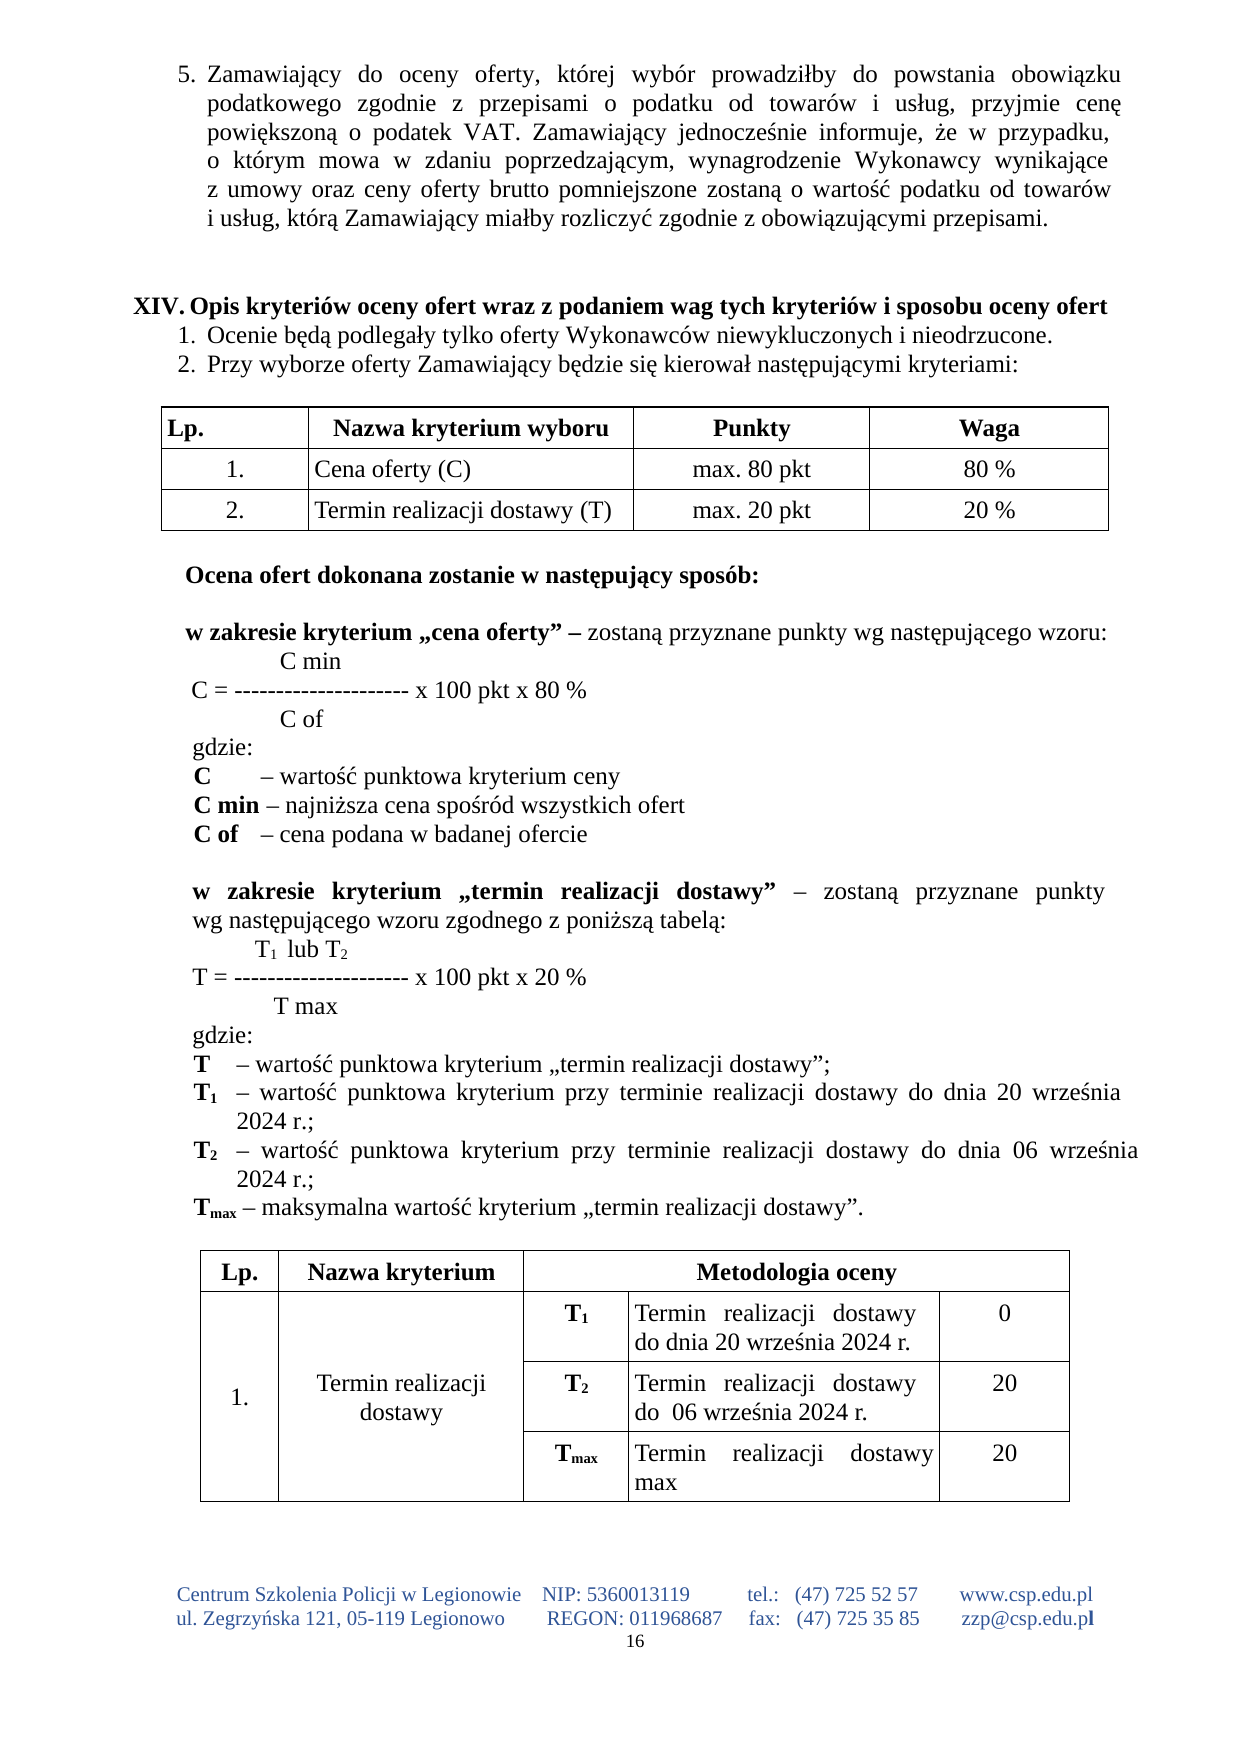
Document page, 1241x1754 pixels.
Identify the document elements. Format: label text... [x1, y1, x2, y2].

table_cell Termin realizacji dostawy do dnia 20 września 2024 r. [629, 1292, 939, 1361]
table_cell Termin realizacji dostawy do 06 września 2024 r. [629, 1362, 939, 1431]
text XIV. Opis kryteriów oceny ofert wraz z podaniem wag tych kryteriów i sposobu oceny ofert [133, 291, 1122, 320]
table_cell T1 [524, 1292, 628, 1361]
text C of – cena podana w badanej ofercie [193, 819, 1122, 847]
text C min [192, 646, 1122, 675]
table_header Lp. [162, 408, 308, 448]
text T – wartość punktowa kryterium „termin realizacji dostawy”; [193, 1049, 1122, 1077]
text gdzie: [192, 1020, 1122, 1049]
list Przy wyborze oferty Zamawiający będzie się kierował następującymi kryteriami: [177, 349, 1122, 378]
table_cell Cena oferty (C) [309, 449, 633, 489]
text T max [192, 991, 1122, 1020]
text T = --------------------- x 100 pkt x 20 % [192, 962, 1122, 991]
table_header Lp. [201, 1251, 278, 1291]
text C of [192, 704, 1122, 732]
text w zakresie kryterium „termin realizacji dostawy” – zostaną przyznane punkty wg następującego wzoru zgodnego z poniższą tabelą: [192, 876, 1122, 934]
table_cell Termin realizacji dostawy [279, 1292, 523, 1501]
table_header Waga [870, 408, 1108, 448]
table_cell 2. [162, 490, 308, 530]
table_cell 1. [201, 1292, 278, 1501]
table_cell T2 [524, 1362, 628, 1431]
table_cell 80 % [870, 449, 1108, 489]
table_cell max. 80 pkt [634, 449, 869, 489]
table_cell 0 [940, 1292, 1069, 1361]
table_header Nazwa kryterium wyboru [309, 408, 633, 448]
text w zakresie kryterium „cena oferty” – zostaną przyznane punkty wg następującego wzoru: [185, 617, 1122, 646]
text Ocena ofert dokonana zostanie w następujący sposób: [148, 560, 1122, 589]
text T1 lub T2 [192, 934, 1122, 962]
table_header Metodologia oceny [524, 1251, 1069, 1291]
table_cell 20 [940, 1432, 1069, 1501]
table_cell 1. [162, 449, 308, 489]
table_cell Termin realizacji dostawy (T) [309, 490, 633, 530]
table_header Punkty [634, 408, 869, 448]
list Ocenie będą podlegały tylko oferty Wykonawców niewykluczonych i nieodrzucone. [177, 320, 1122, 349]
text gdzie: [192, 732, 1122, 761]
text C = --------------------- x 100 pkt x 80 % [191, 675, 1122, 704]
table_cell Termin realizacji dostawy max [629, 1432, 939, 1501]
list Zamawiający do oceny oferty, której wybór prowadziłby do powstania obowiązku podatkowego zgodnie z przepisami o podatku od towarów i usług, przyjmie cenę powiększoną o podatek VAT. Zamawiający jednocześnie informuje, że w przypadku, o którym mowa w zdaniu poprzedzającym, wynagrodzenie Wykonawcy wynikające z umowy oraz ceny oferty brutto pomniejszone zostaną o wartość podatku od towarów i usług, którą Zamawiający miałby rozliczyć zgodnie z obowiązującymi przepisami. [177, 59, 1122, 232]
text Tmax – maksymalna wartość kryterium „termin realizacji dostawy”. [193, 1192, 1122, 1221]
table_cell max. 20 pkt [634, 490, 869, 530]
table_cell 20 [940, 1362, 1069, 1431]
table_header Nazwa kryterium [279, 1251, 523, 1291]
table_cell Tmax [524, 1432, 628, 1501]
text C – wartość punktowa kryterium ceny [193, 761, 1122, 790]
text T1 – wartość punktowa kryterium przy terminie realizacji dostawy do dnia 20 września 2024 r.; [193, 1077, 1122, 1135]
text C min – najniższa cena spośród wszystkich ofert [193, 790, 1122, 819]
text T2 – wartość punktowa kryterium przy terminie realizacji dostawy do dnia 06 września 2024 r.; [193, 1135, 1152, 1192]
table_cell 20 % [870, 490, 1108, 530]
